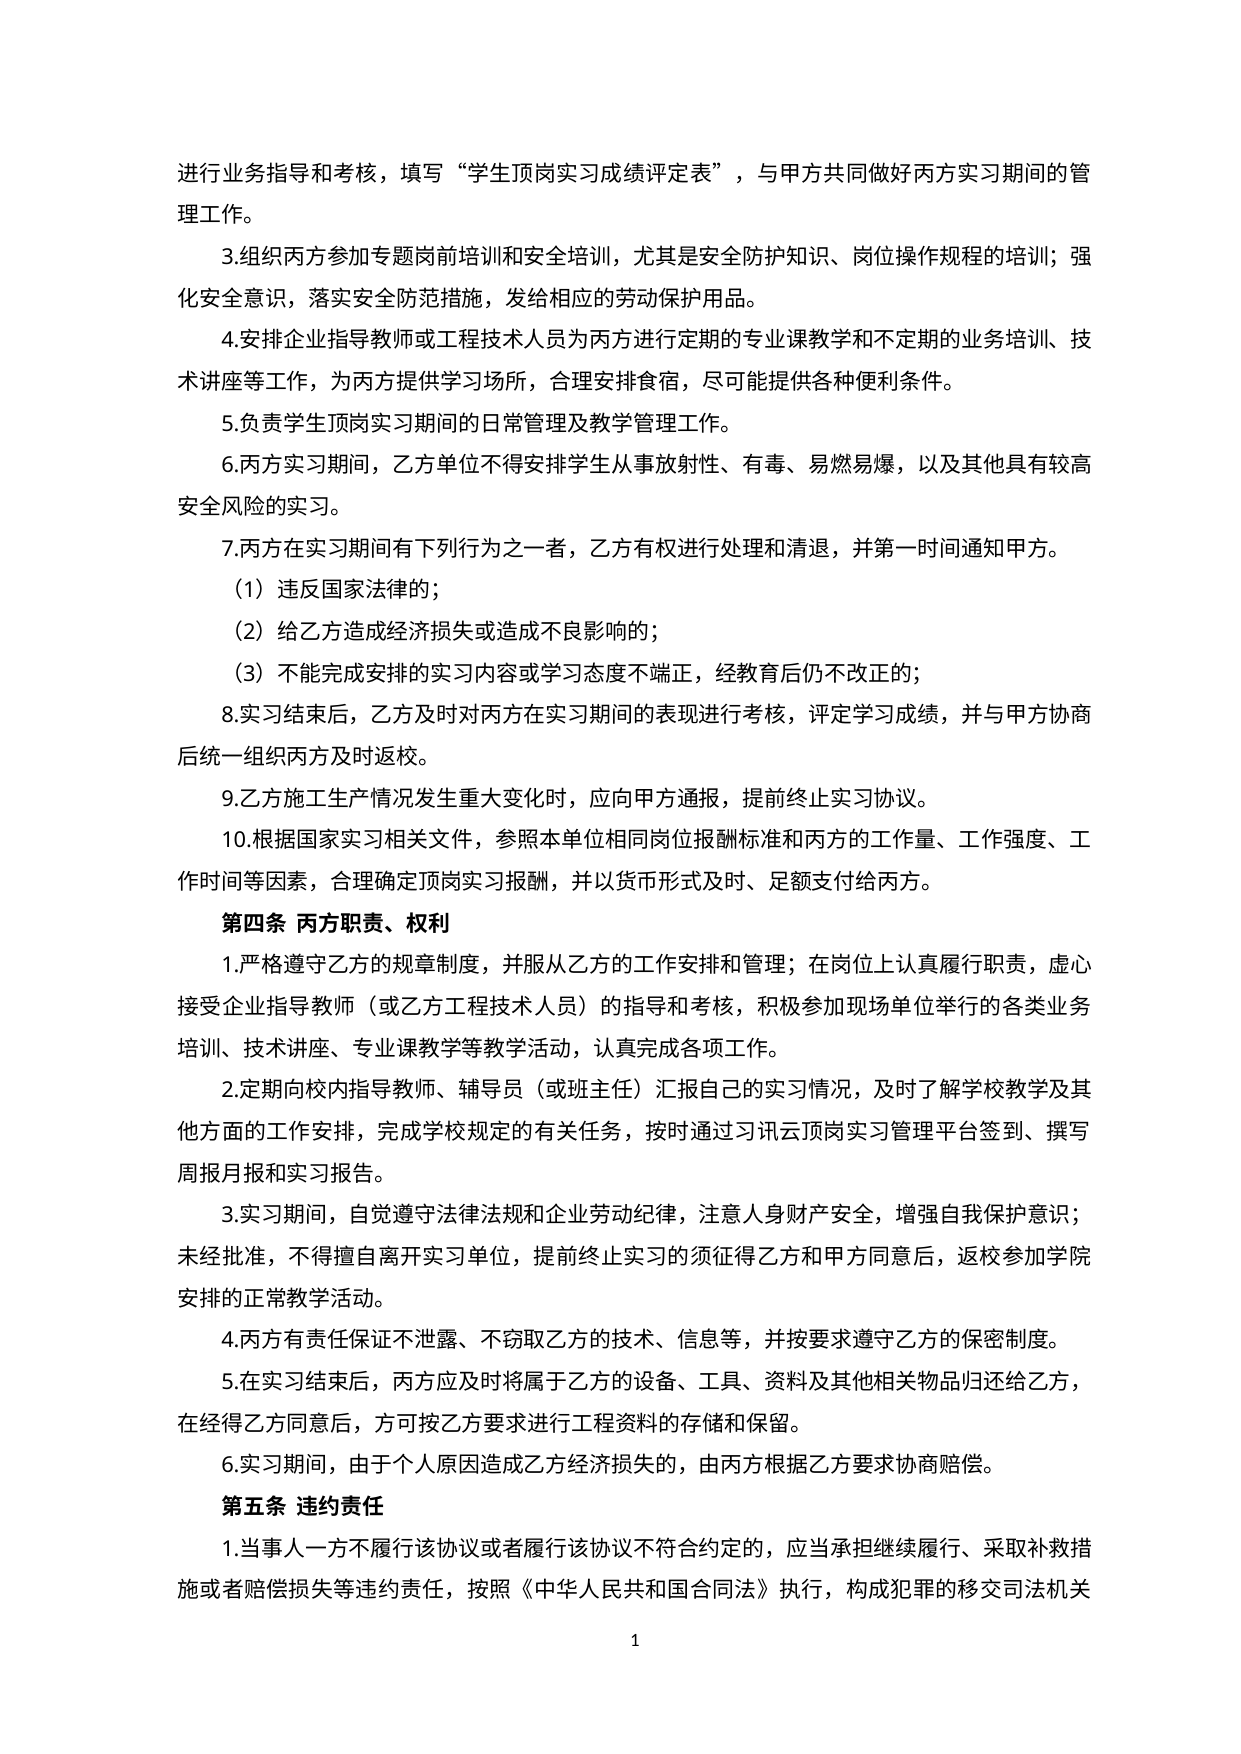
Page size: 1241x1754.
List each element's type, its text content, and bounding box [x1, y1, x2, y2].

text 6.实习期间，由于个人原因造成乙方经济损失的，由丙方根据乙方要求协商赔偿。 [177, 1439, 1092, 1481]
text 第五条 违约责任 [177, 1481, 1092, 1523]
text 9.乙方施工生产情况发生重大变化时，应向甲方通报，提前终止实习协议。 [177, 773, 1092, 814]
text 2.定期向校内指导教师、辅导员（或班主任）汇报自己的实习情况，及时了解学校教学及其他方面的工作安排，完成学校规定的有关任务，按时通过习讯云顶岗实习管理平台签到、撰写周报月报和实习报告。 [177, 1064, 1092, 1189]
text 3.组织丙方参加专题岗前培训和安全培训，尤其是安全防护知识、岗位操作规程的培训；强化安全意识，落实安全防范措施，发给相应的劳动保护用品。 [177, 231, 1092, 314]
text 第四条 丙方职责、权利 [177, 898, 1092, 939]
text 5.在实习结束后，丙方应及时将属于乙方的设备、工具、资料及其他相关物品归还给乙方，在经得乙方同意后，方可按乙方要求进行工程资料的存储和保留。 [177, 1356, 1092, 1439]
text （1）违反国家法律的； [177, 564, 1092, 606]
text 6.丙方实习期间，乙方单位不得安排学生从事放射性、有毒、易燃易爆，以及其他具有较高安全风险的实习。 [177, 439, 1092, 523]
text 8.实习结束后，乙方及时对丙方在实习期间的表现进行考核，评定学习成绩，并与甲方协商后统一组织丙方及时返校。 [177, 689, 1092, 773]
text 1.严格遵守乙方的规章制度，并服从乙方的工作安排和管理；在岗位上认真履行职责，虚心接受企业指导教师（或乙方工程技术人员）的指导和考核，积极参加现场单位举行的各类业务培训、技术讲座、专业课教学等教学活动，认真完成各项工作。 [177, 939, 1092, 1064]
text 4.安排企业指导教师或工程技术人员为丙方进行定期的专业课教学和不定期的业务培训、技术讲座等工作，为丙方提供学习场所，合理安排食宿，尽可能提供各种便利条件。 [177, 314, 1092, 398]
text 3.实习期间，自觉遵守法律法规和企业劳动纪律，注意人身财产安全，增强自我保护意识；未经批准，不得擅自离开实习单位，提前终止实习的须征得乙方和甲方同意后，返校参加学院安排的正常教学活动。 [177, 1189, 1092, 1314]
text 4.丙方有责任保证不泄露、不窃取乙方的技术、信息等，并按要求遵守乙方的保密制度。 [177, 1314, 1092, 1356]
text 10.根据国家实习相关文件，参照本单位相同岗位报酬标准和丙方的工作量、工作强度、工作时间等因素，合理确定顶岗实习报酬，并以货币形式及时、足额支付给丙方。 [177, 814, 1092, 898]
text 5.负责学生顶岗实习期间的日常管理及教学管理工作。 [177, 398, 1092, 439]
text （3）不能完成安排的实习内容或学习态度不端正，经教育后仍不改正的； [177, 648, 1092, 689]
text （2）给乙方造成经济损失或造成不良影响的； [177, 606, 1092, 648]
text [177, 1523, 1092, 1606]
text 7.丙方在实习期间有下列行为之一者，乙方有权进行处理和清退，并第一时间通知甲方。 [177, 523, 1092, 564]
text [177, 148, 1092, 231]
